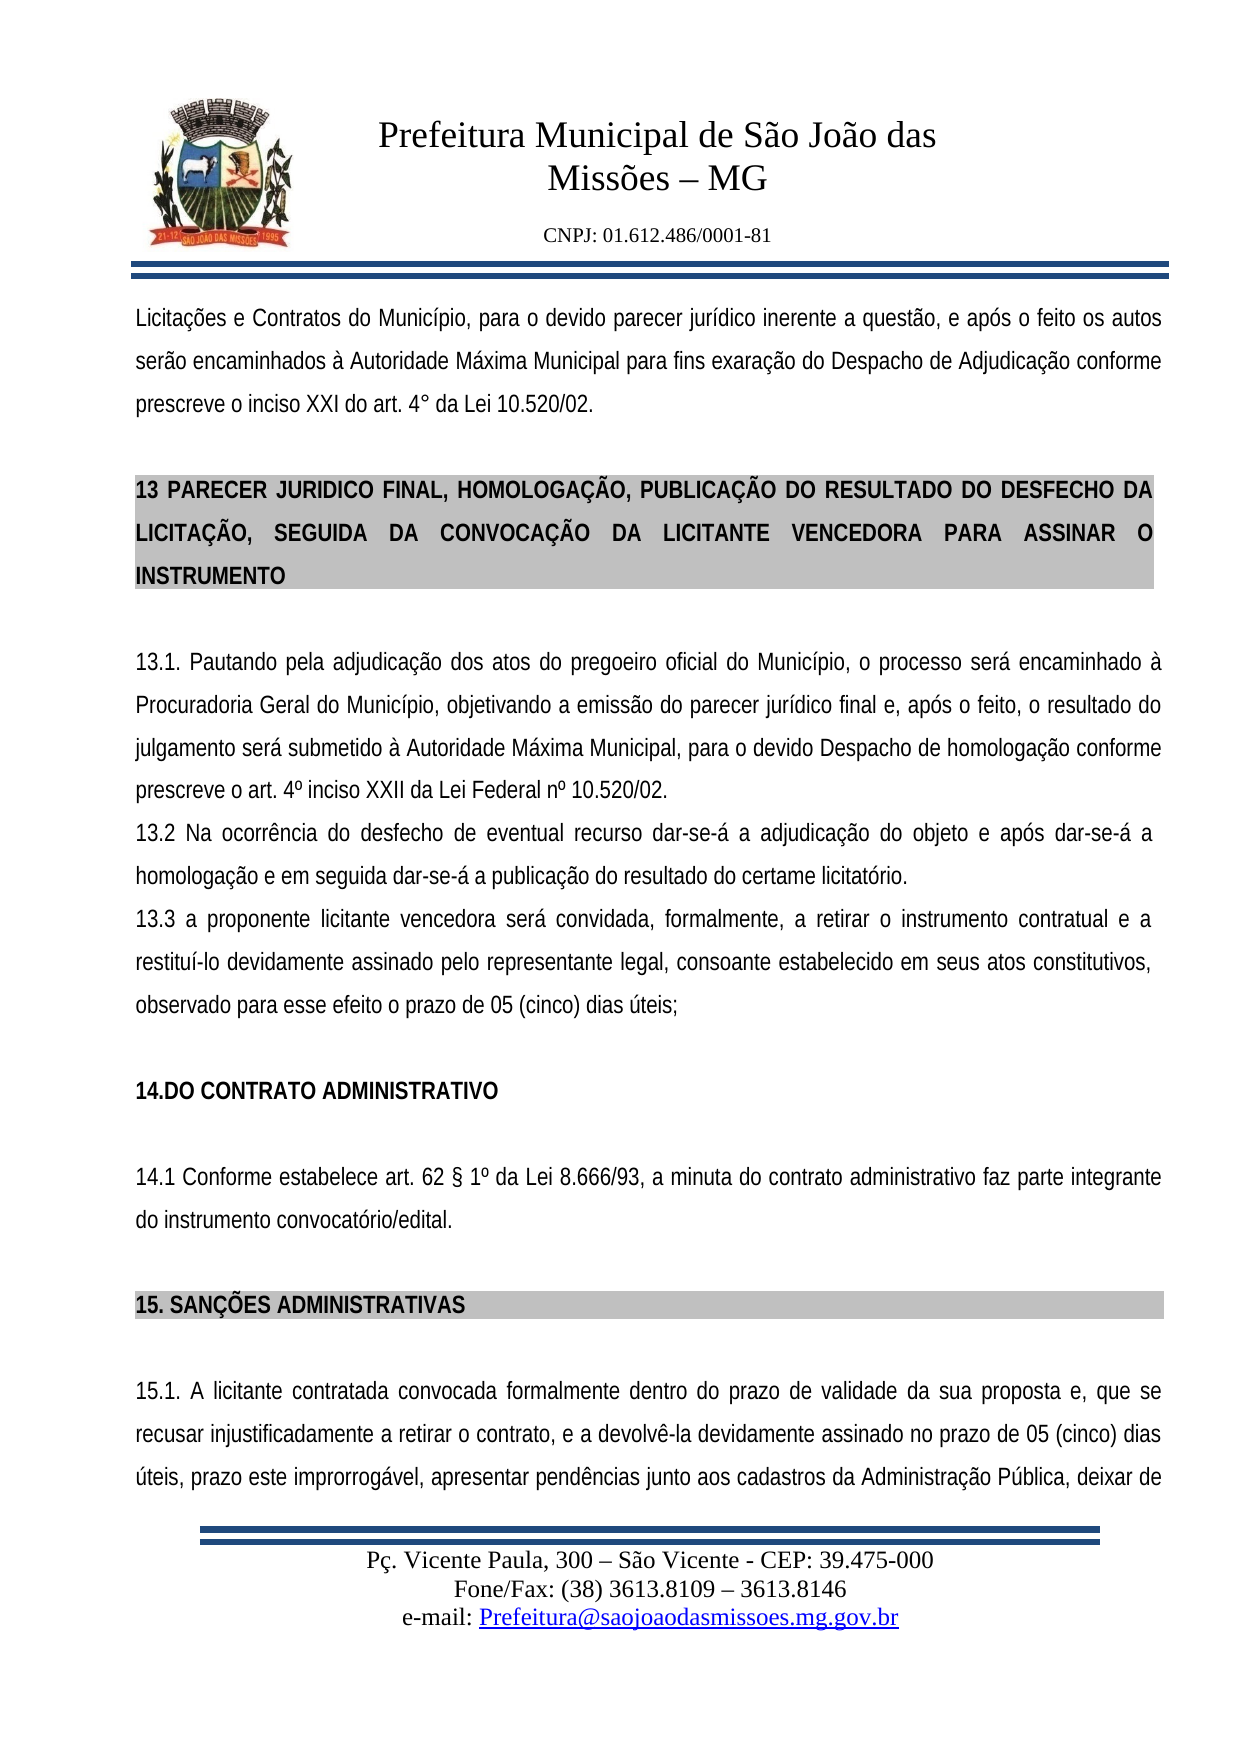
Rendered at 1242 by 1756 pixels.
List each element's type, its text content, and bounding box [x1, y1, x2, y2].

text 13.1. Pautando pela adjudicação dos atos do pregoeiro oficial do Município, o processo será encaminhado à Procuradoria Geral do Município, objetivando a emissão do parecer jurídico final e, após o feito, o resultado do julgamento será submetido à Autoridade Máxima Municipal, para o devido Despacho de homologação conforme prescreve o art. 4º inciso XXII da Lei Federal nº 10.520/02. [135, 647, 1164, 804]
picture [142, 98, 294, 252]
text 14.1 Conforme estabelece art. 62 § 1º da Lei 8.666/93, a minuta do contrato administrativo faz parte integrante do instrumento convocatório/edital. [135, 1162, 1164, 1233]
text 13 PARECER JURIDICO FINAL, HOMOLOGAÇÃO, PUBLICAÇÃO DO RESULTADO DO DESFECHO DA LICITAÇÃO, SEGUIDA DA CONVOCAÇÃO DA LICITANTE VENCEDORA PARA ASSINAR O INSTRUMENTO [135, 475, 1154, 589]
text 13.2 Na ocorrência do desfecho de eventual recurso dar-se-á a adjudicação do objeto e após dar-se-á a homologação e em seguida dar-se-á a publicação do resultado do certame licitatório. [135, 818, 1154, 890]
text 15. SANÇÕES ADMINISTRATIVAS [135, 1291, 1164, 1319]
text 13.3 a proponente licitante vencedora será convidada, formalmente, a retirar o instrumento contratual e a restituí-lo devidamente assinado pelo representante legal, consoante estabelecido em seus atos constitutivos, observado para esse efeito o prazo de 05 (cinco) dias úteis; [135, 904, 1154, 1019]
text 14.DO CONTRATO ADMINISTRATIVO [135, 1076, 1164, 1104]
